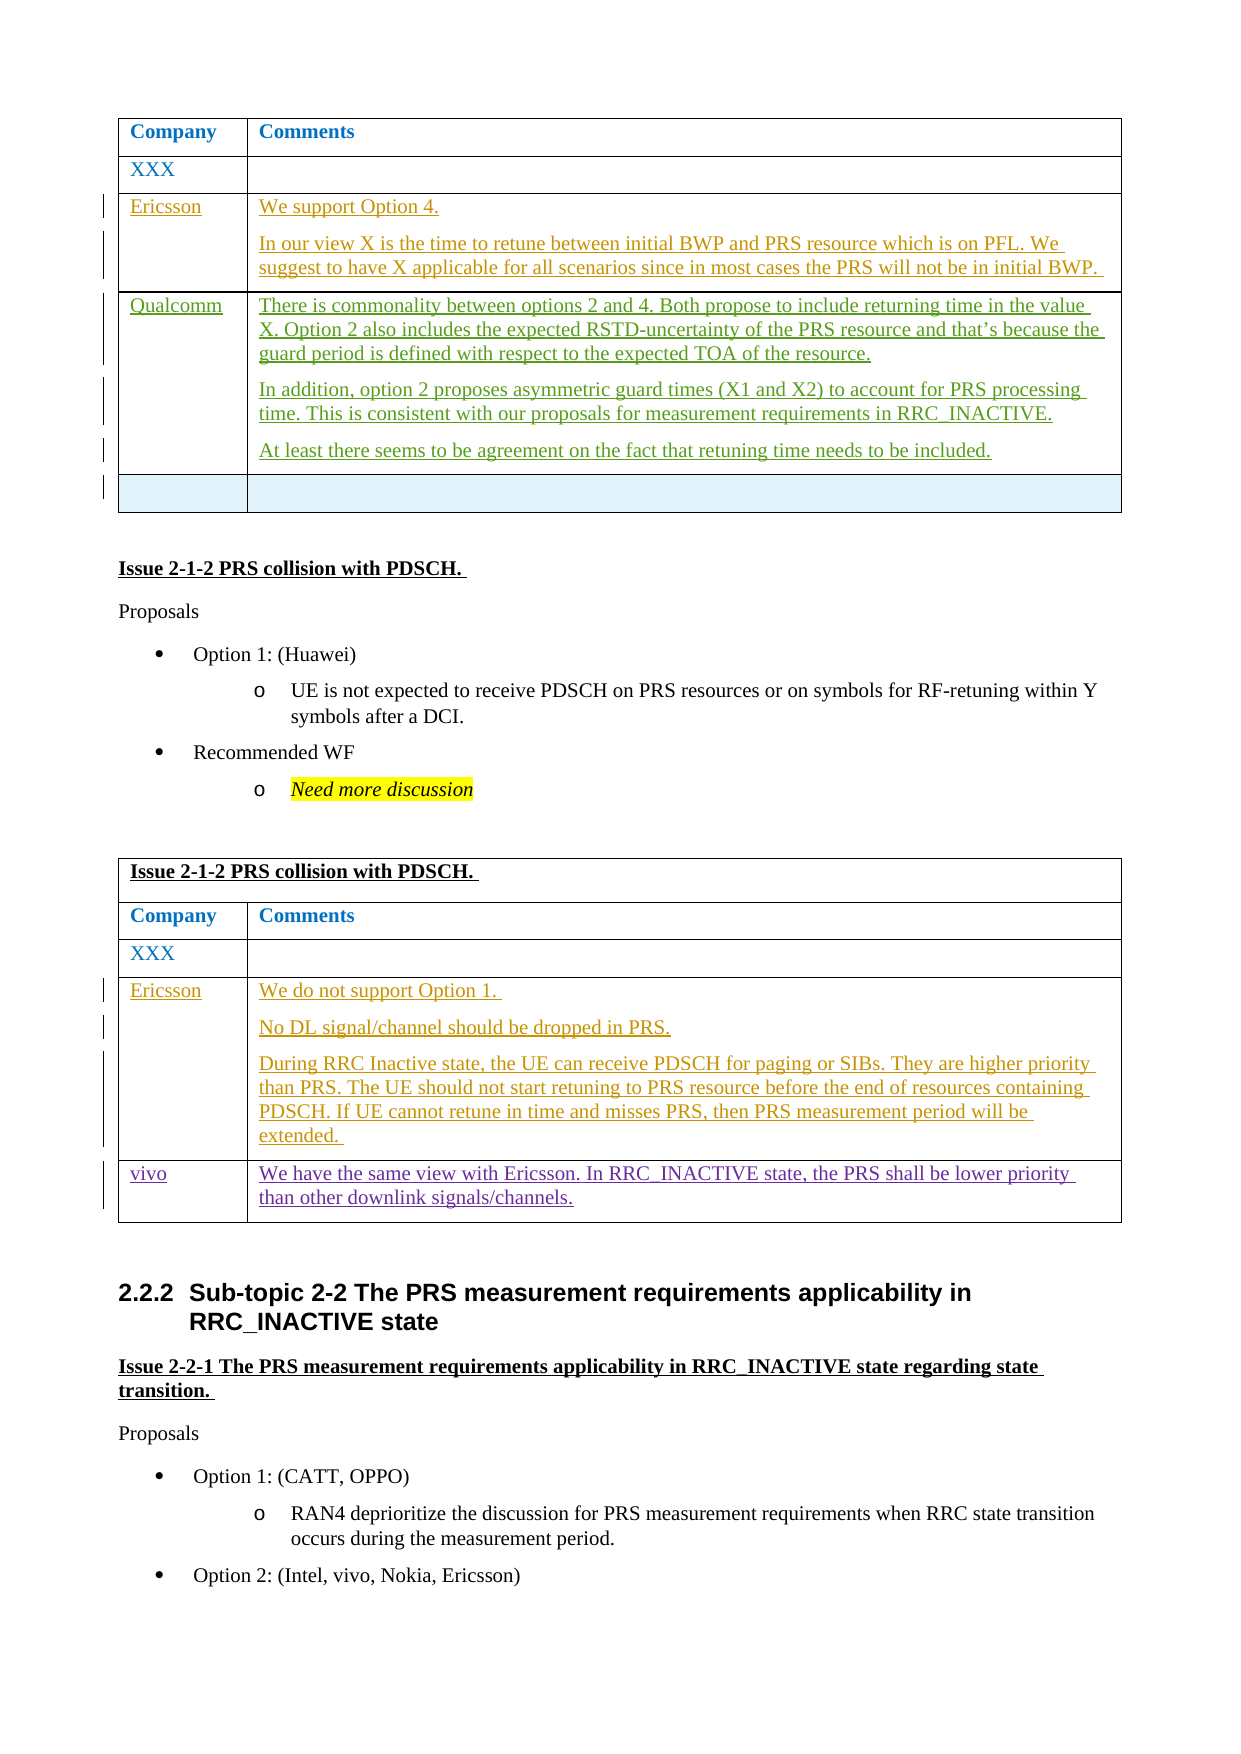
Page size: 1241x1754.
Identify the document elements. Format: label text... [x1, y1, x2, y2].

table_cell [119, 978, 247, 1160]
table_cell [248, 293, 1121, 474]
table_cell [248, 1161, 1121, 1222]
text Issue 2-1-2 PRS collision with PDSCH. [118, 556, 1122, 580]
list Recommended WF [156, 740, 1122, 764]
table_cell [248, 940, 1121, 977]
table_cell Company [119, 903, 247, 939]
text Issue 2-2-1 The PRS measurement requirements applicability in RRC_INACTIVE state regarding state transition. [118, 1354, 1122, 1402]
table_header Issue 2-1-2 PRS collision with PDSCH. [119, 859, 1121, 902]
text Proposals [118, 599, 1122, 623]
list Option 1: (Huawei) [156, 641, 1122, 666]
table_cell Company [119, 119, 247, 156]
table_cell XXX [119, 157, 247, 193]
list UE is not expected to receive PDSCH on PRS resources or on symbols for RF-retuning within Y symbols after a DCI. [253, 678, 1122, 728]
list Option 1: (CATT, OPPO) [156, 1464, 1122, 1488]
table_cell XXX [119, 940, 247, 977]
list Option 2: (Intel, vivo, Nokia, Ericsson) [156, 1563, 1122, 1587]
table_cell [248, 194, 1121, 291]
table_cell [119, 293, 247, 474]
table_cell [119, 194, 247, 291]
list RAN4 deprioritize the discussion for PRS measurement requirements when RRC state transition occurs during the measurement period. [253, 1500, 1122, 1550]
table_cell [248, 978, 1121, 1160]
table_cell Comments [248, 903, 1121, 939]
list Need more discussion [253, 777, 1122, 803]
table_cell [248, 157, 1121, 193]
text Proposals [118, 1421, 1122, 1445]
subtitle Sub-topic 2-2 The PRS measurement requirements applicability in RRC_INACTIVE state [118, 1278, 1122, 1335]
table_cell Comments [248, 119, 1121, 156]
table_cell [119, 1161, 247, 1222]
